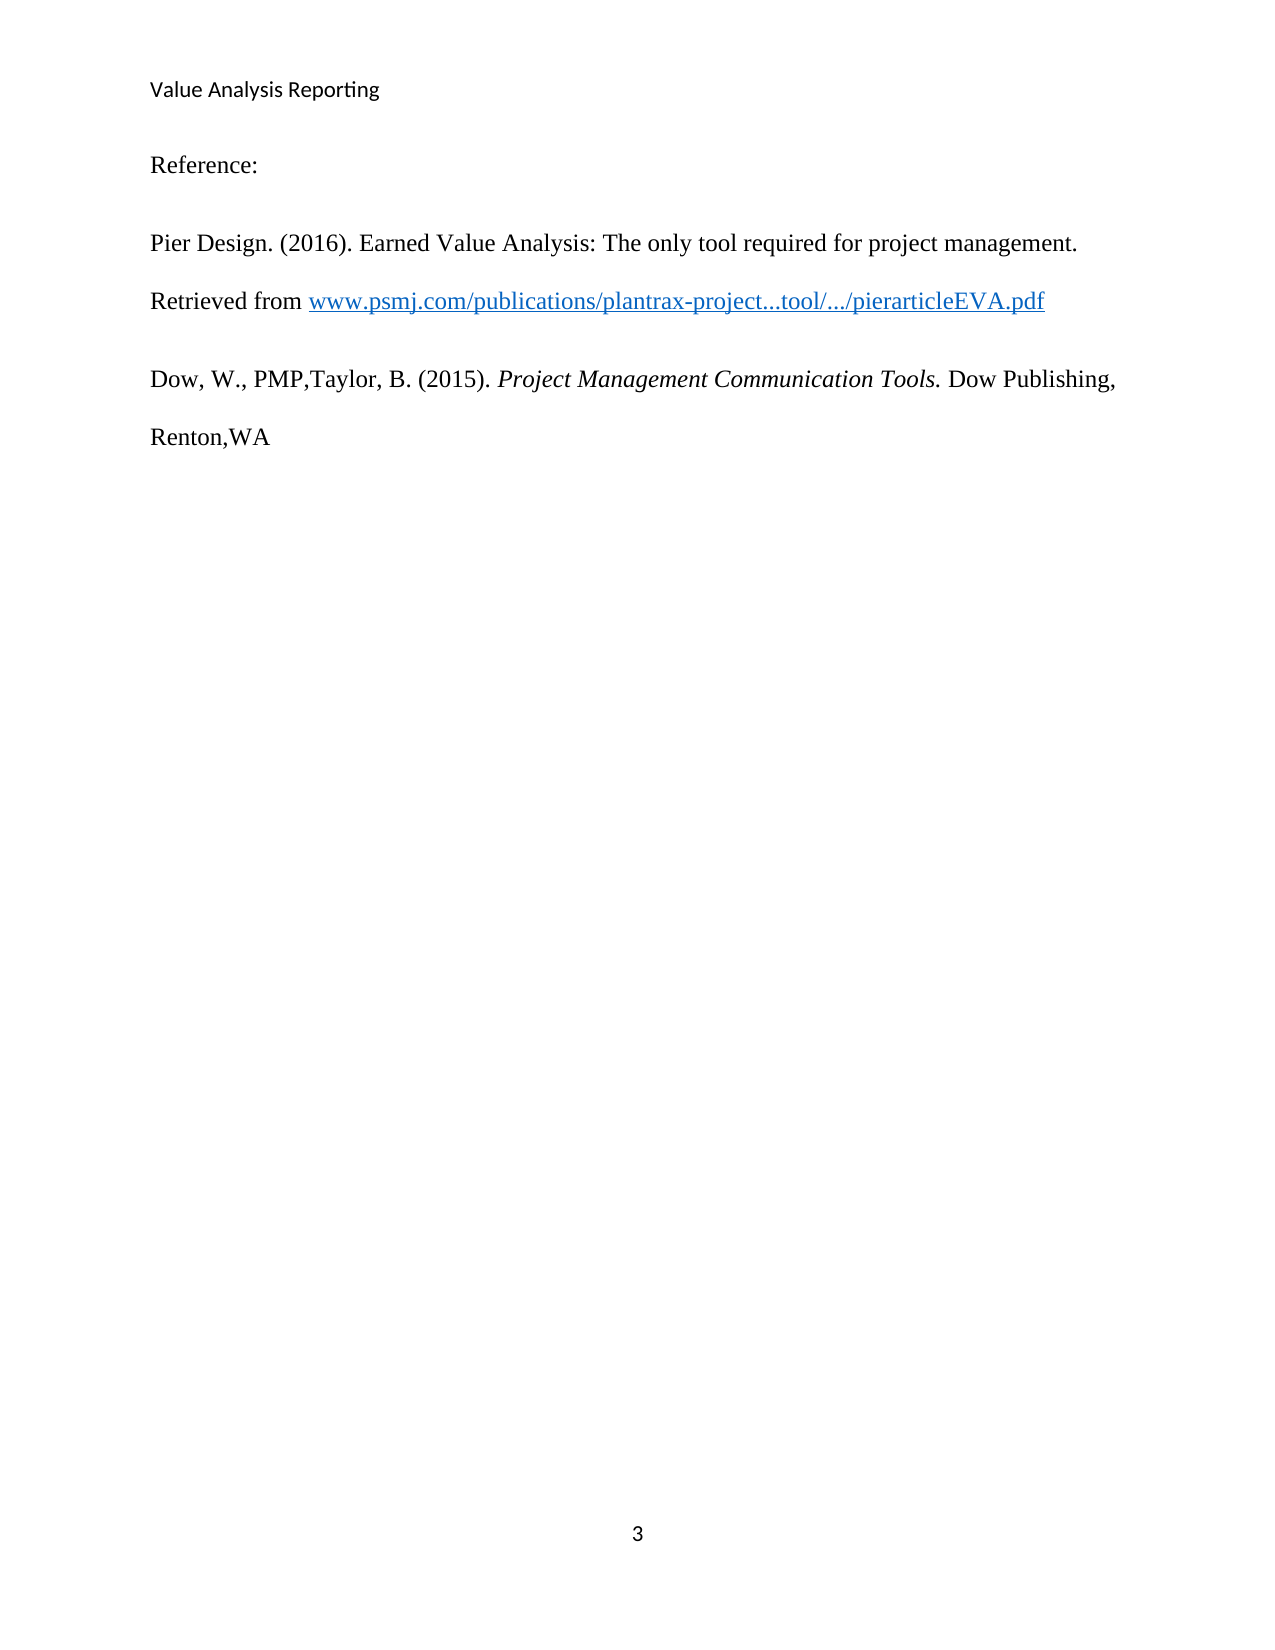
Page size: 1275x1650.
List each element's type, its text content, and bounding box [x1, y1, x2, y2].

text Dow, W., PMP,Taylor, B. (2015). Project Management Communication Tools. Dow Publishing, Renton,WA [150, 364, 1125, 450]
text Reference: [150, 150, 1125, 179]
text Pier Design. (2016). Earned Value Analysis: The only tool required for project management. Retrieved from www.psmj.com/publications/plantrax-project...tool/.../pierarticleEVA.pdf [150, 228, 1125, 314]
